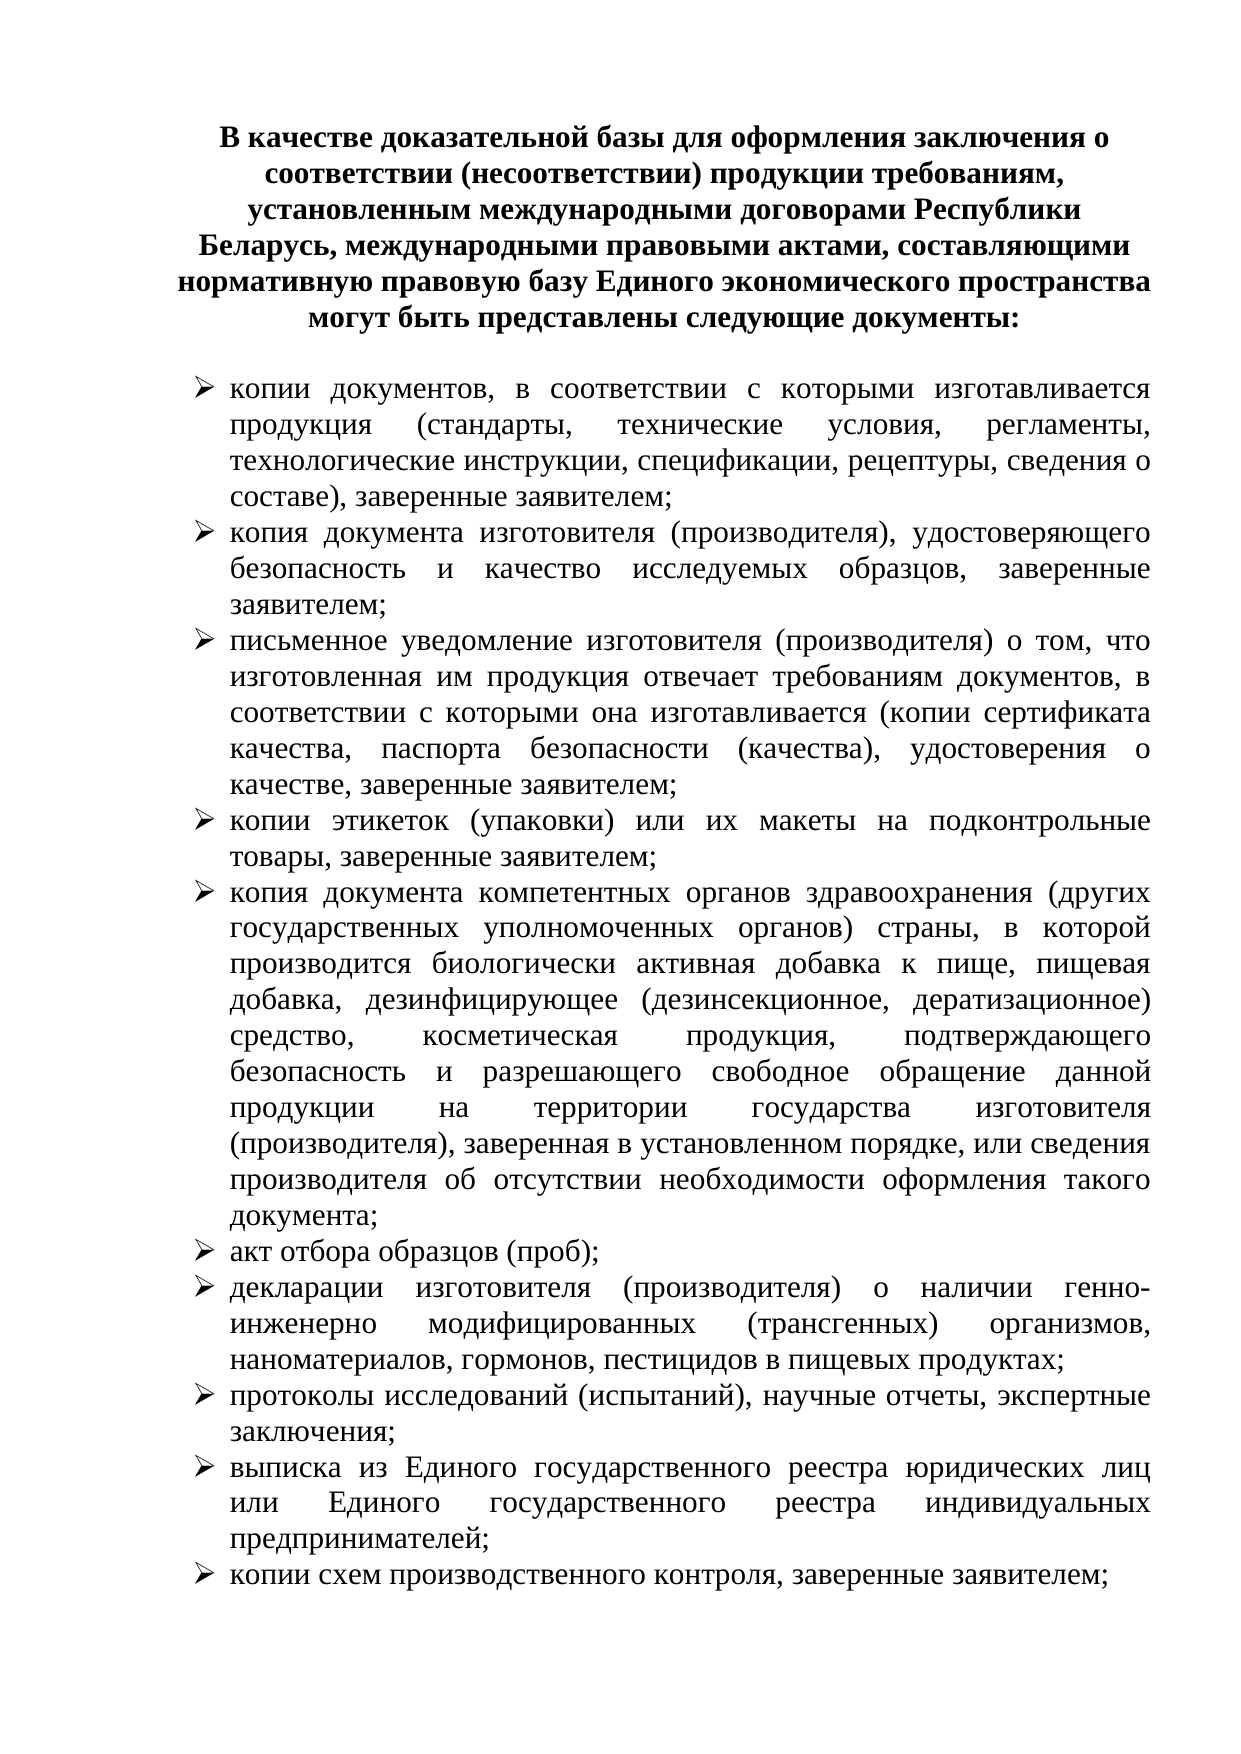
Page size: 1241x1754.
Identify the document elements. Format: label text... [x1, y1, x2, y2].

list копии схем производственного контроля, заверенные заявителем; [192, 1556, 1152, 1592]
list декларации изготовителя (производителя) о наличии генно-инженерно модифицированных (трансгенных) организмов, наноматериалов, гормонов, пестицидов в пищевых продуктах; [192, 1268, 1152, 1376]
text В качестве доказательной базы для оформления заключения о соответствии (несоответствии) продукции требованиям, установленным международными договорами Республики Беларусь, международными правовыми актами, составляющими нормативную правовую базу Единого экономического пространства могут быть представлены следующие документы: [177, 118, 1152, 334]
list копия документа компетентных органов здравоохранения (других государственных уполномоченных органов) страны, в которой производится биологически активная добавка к пище, пищевая добавка, дезинфицирующее (дезинсекционное, дератизационное) средство, косметическая продукция, подтверждающего безопасность и разрешающего свободное обращение данной продукции на территории государства изготовителя (производителя), заверенная в установленном порядке, или сведения производителя об отсутствии необходимости оформления такого документа; [192, 873, 1152, 1232]
list протоколы исследований (испытаний), научные отчеты, экспертные заключения; [192, 1376, 1152, 1448]
list копии этикеток (упаковки) или их макеты на подконтрольные товары, заверенные заявителем; [192, 801, 1152, 873]
list акт отбора образцов (проб); [192, 1232, 1152, 1268]
list выписка из Единого государственного реестра юридических лиц или Единого государственного реестра индивидуальных предпринимателей; [192, 1448, 1152, 1556]
list копии документов, в соответствии с которыми изготавливается продукция (стандарты, технические условия, регламенты, технологические инструкции, спецификации, рецептуры, сведения о составе), заверенные заявителем; [192, 370, 1152, 513]
list письменное уведомление изготовителя (производителя) о том, что изготовленная им продукция отвечает требованиям документов, в соответствии с которыми она изготавливается (копии сертификата качества, паспорта безопасности (качества), удостоверения о качестве, заверенные заявителем; [192, 621, 1152, 801]
list копия документа изготовителя (производителя), удостоверяющего безопасность и качество исследуемых образцов, заверенные заявителем; [192, 513, 1152, 621]
